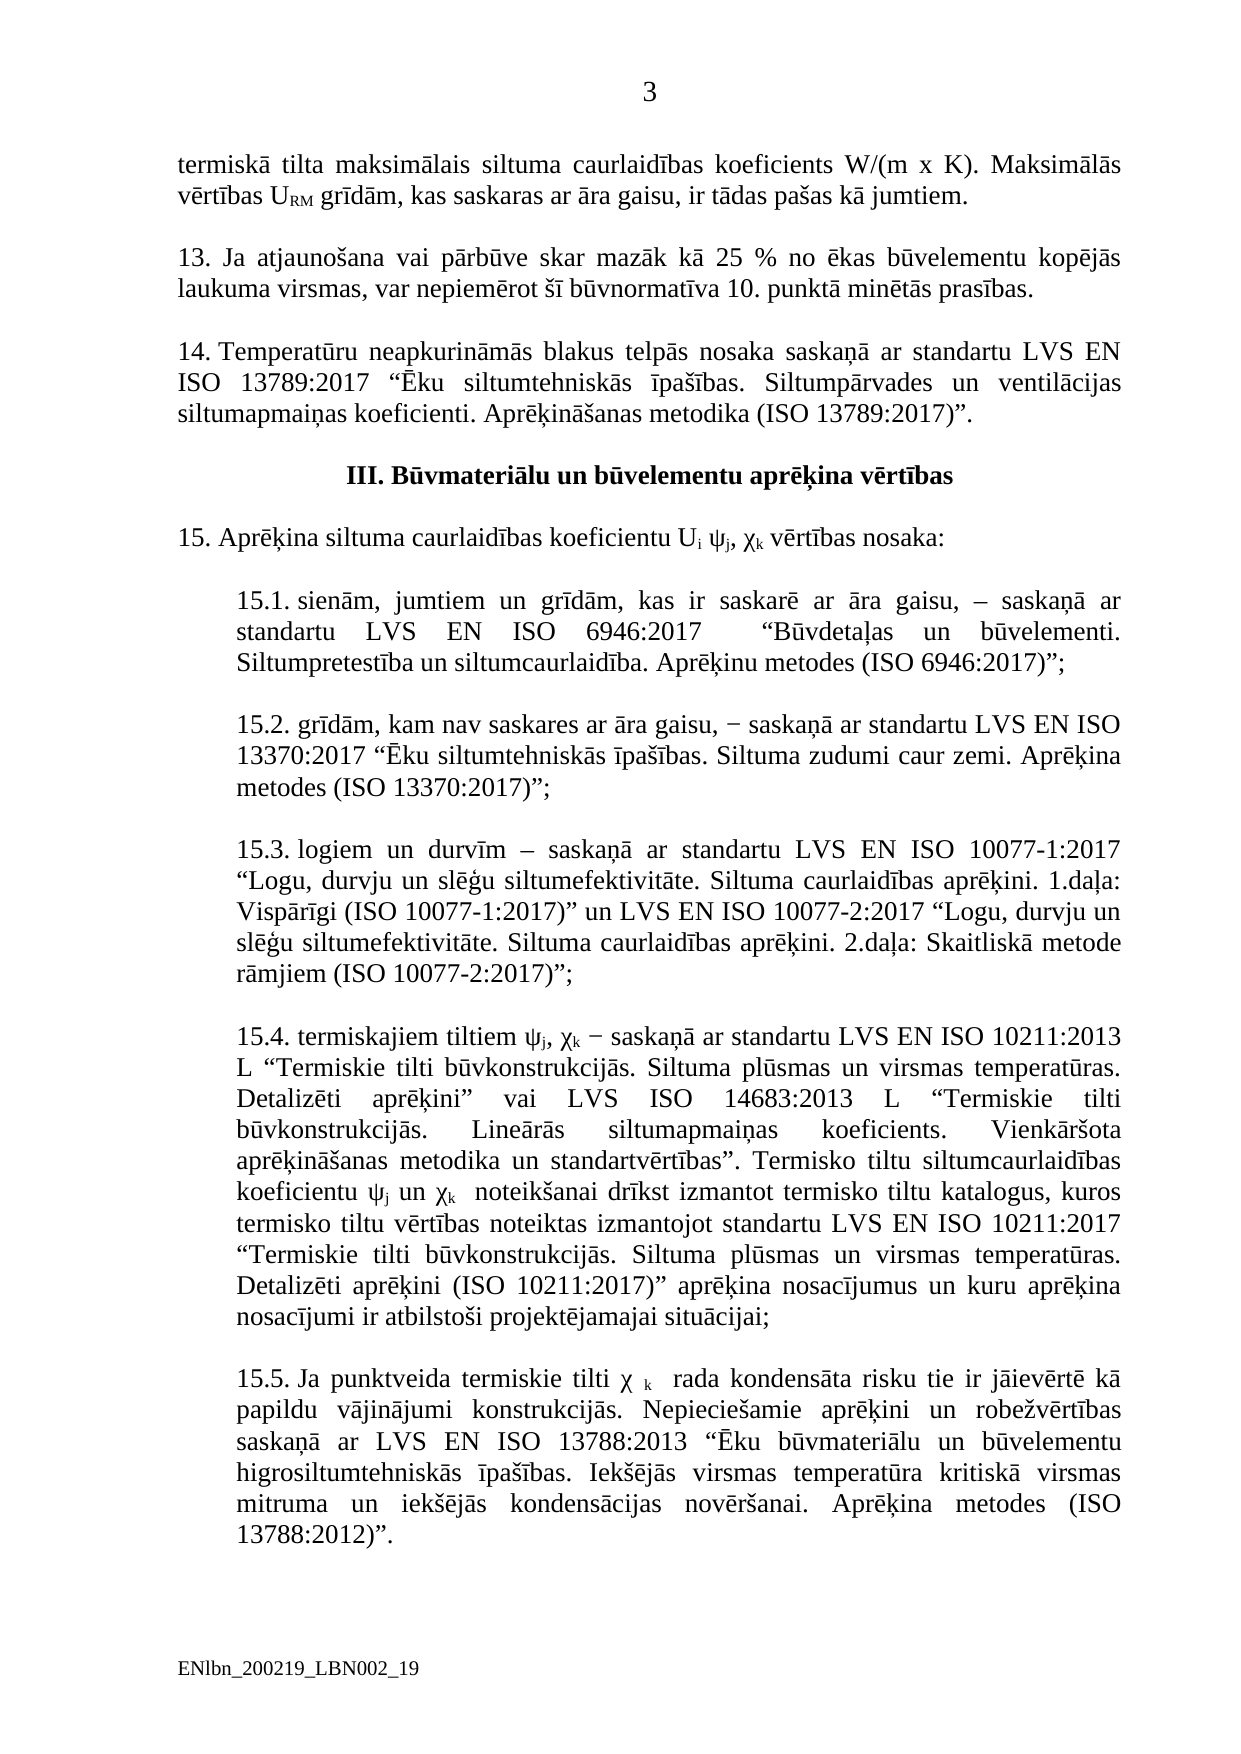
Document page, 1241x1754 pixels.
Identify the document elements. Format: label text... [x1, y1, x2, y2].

text 15.2. grīdām, kam nav saskares ar āra gaisu, − saskaņā ar standartu LVS EN ISO 13370:2017 “Ēku siltumtehniskās īpašības. Siltuma zudumi caur zemi. Aprēķina metodes (ISO 13370:2017)”; [236, 708, 1122, 802]
text 13. Ja atjaunošana vai pārbūve skar mazāk kā 25 % no ēkas būvelementu kopējās laukuma virsmas, var nepiemērot šī būvnormatīva 10. punktā minētās prasības. [177, 241, 1122, 303]
text III. Būvmateriālu un būvelementu aprēķina vērtības [177, 459, 1122, 490]
text 15. Aprēķina siltuma caurlaidības koeficientu Ui ψj, χk vērtības nosaka: [177, 521, 1122, 553]
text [177, 148, 1122, 210]
text 14. Temperatūru neapkurināmās blakus telpās nosaka saskaņā ar standartu LVS EN ISO 13789:2017 “Ēku siltumtehniskās īpašības. Siltumpārvades un ventilācijas siltumapmaiņas koeficienti. Aprēķināšanas metodika (ISO 13789:2017)”. [177, 334, 1122, 428]
text 15.1. sienām, jumtiem un grīdām, kas ir saskarē ar āra gaisu, – saskaņā ar standartu LVS EN ISO 6946:2017 “Būvdetaļas un būvelementi. Siltumpretestība un siltumcaurlaidība. Aprēķinu metodes (ISO 6946:2017)”; [236, 584, 1122, 677]
text 15.4. termiskajiem tiltiem ψj, χk − saskaņā ar standartu LVS EN ISO 10211:2013 L “Termiskie tilti būvkonstrukcijās. Siltuma plūsmas un virsmas temperatūras. Detalizēti aprēķini” vai LVS ISO 14683:2013 L “Termiskie tilti būvkonstrukcijās. Lineārās siltumapmaiņas koeficients. Vienkāršota aprēķināšanas metodika un standartvērtības”. Termisko tiltu siltumcaurlaidības koeficientu ψj un χk noteikšanai drīkst izmantot termisko tiltu katalogus, kuros termisko tiltu vērtības noteiktas izmantojot standartu LVS EN ISO 10211:2017 “Termiskie tilti būvkonstrukcijās. Siltuma plūsmas un virsmas temperatūras. Detalizēti aprēķini (ISO 10211:2017)” aprēķina nosacījumus un kuru aprēķina nosacījumi ir atbilstoši projektējamajai situācijai; [236, 1020, 1122, 1331]
text 15.3. logiem un durvīm – saskaņā ar standartu LVS EN ISO 10077-1:2017 “Logu, durvju un slēģu siltumefektivitāte. Siltuma caurlaidības aprēķini. 1.daļa: Vispārīgi (ISO 10077-1:2017)” un LVS EN ISO 10077-2:2017 “Logu, durvju un slēģu siltumefektivitāte. Siltuma caurlaidības aprēķini. 2.daļa: Skaitliskā metode rāmjiem (ISO 10077-2:2017)”; [236, 833, 1122, 989]
text 15.5. Ja punktveida termiskie tilti χ k rada kondensāta risku tie ir jāievērtē kā papildu vājinājumi konstrukcijās. Nepieciešamie aprēķini un robežvērtības saskaņā ar LVS EN ISO 13788:2013 “Ēku būvmateriālu un būvelementu higrosiltumtehniskās īpašības. Iekšējās virsmas temperatūra kritiskā virsmas mitruma un iekšējās kondensācijas novēršanai. Aprēķina metodes (ISO 13788:2012)”. [236, 1362, 1122, 1549]
